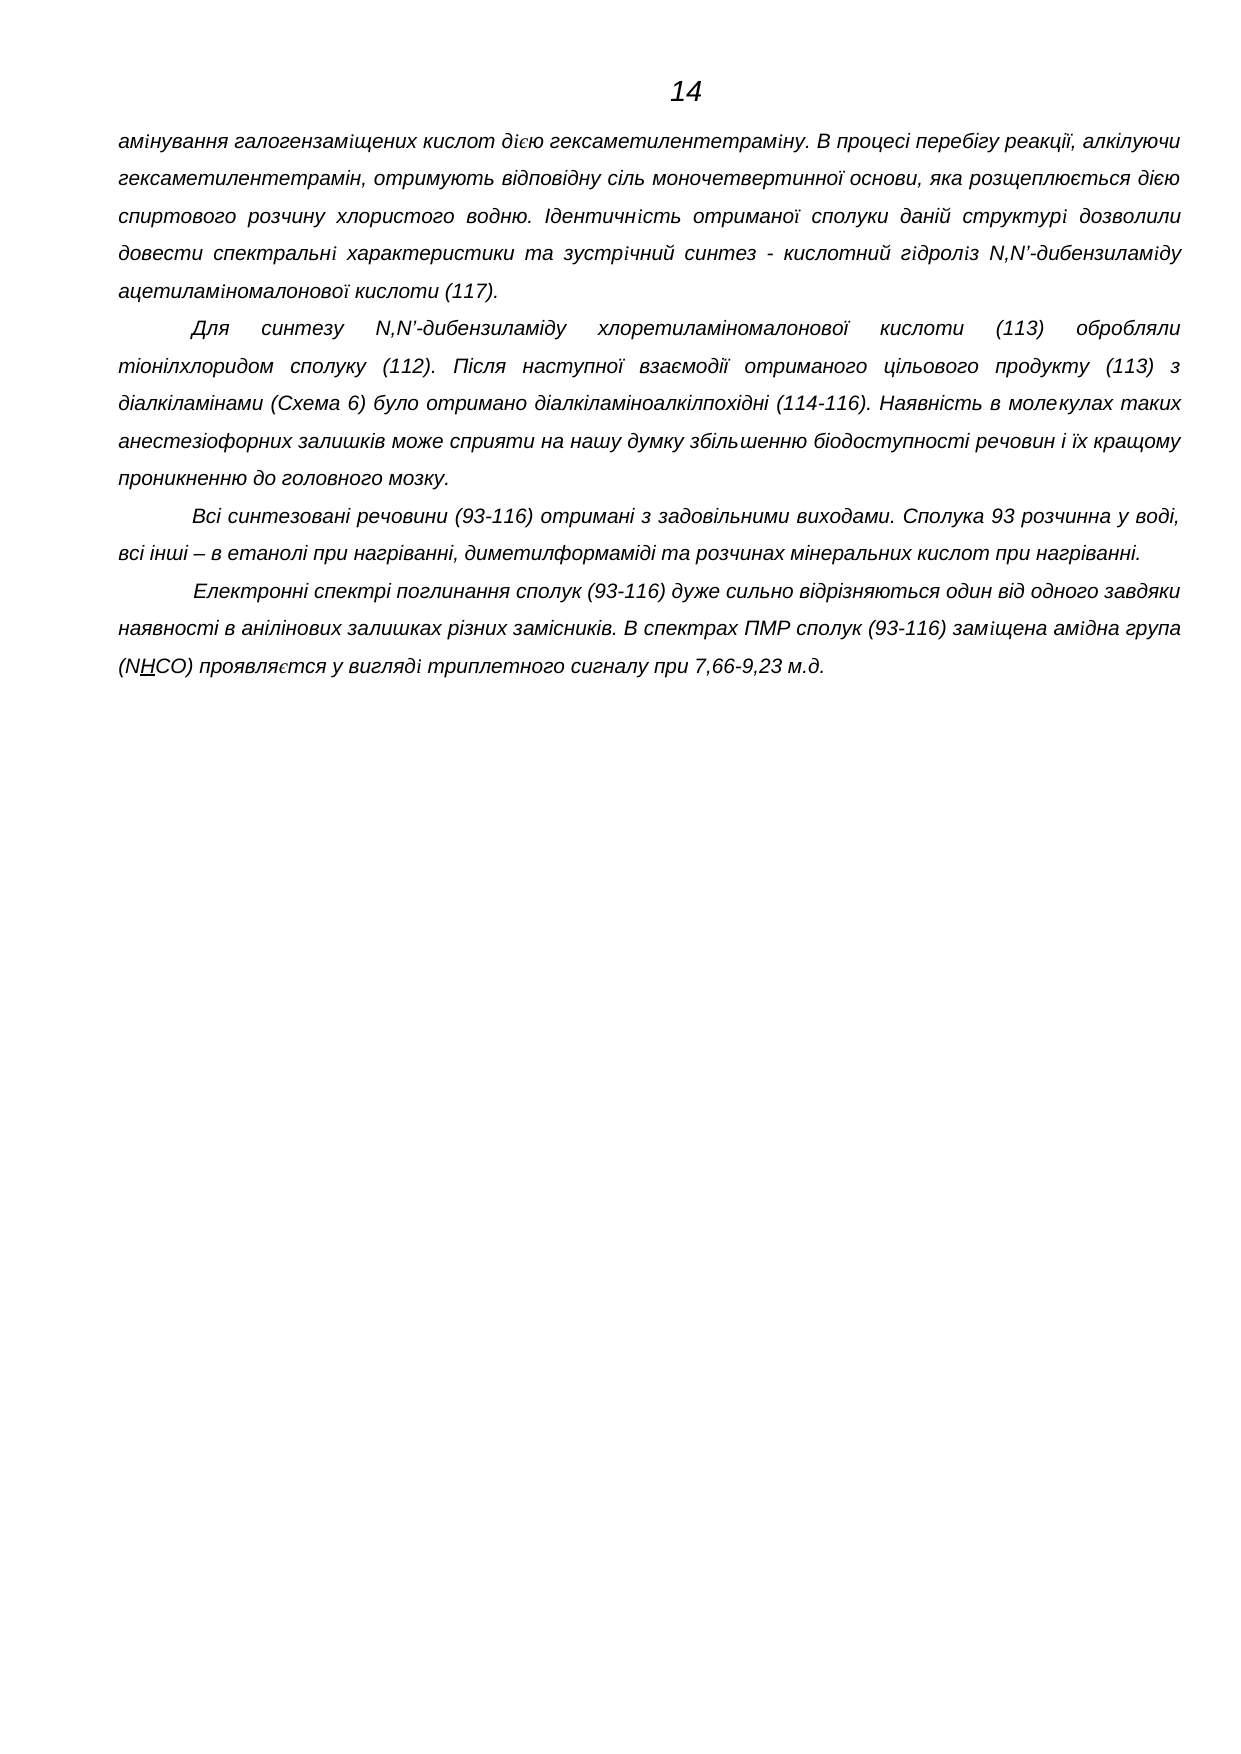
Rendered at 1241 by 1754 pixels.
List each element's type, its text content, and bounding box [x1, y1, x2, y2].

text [118, 118, 1181, 306]
text Для синтезу N,N’-дибензиламіду хлоретиламіномалонової кислоти (113) обробляли тіонілхлоридом сполуку (112). Після наступної взаємодії отриманого цільового продукту (113) з діалкіламінами (Схема 6) було отримано діалкіламіноалкілпохідні (114-116). Наявність в молекулах таких анестезіофорних залишків може сприяти на нашу думку збільшенню біодоступності речовин і їх кращому проникненню до головного мозку. [118, 306, 1181, 493]
text Електронні спектрі поглинання сполук (93-116) дуже сильно відрізняються один від одного завдяки наявності в анілінових залишках різних замісників. В спектрах ПМР сполук (93-116) замщена амдна група (NHCO) проявлятся у вигляд триплетного сигналу при 7,66-9,23 м.д. [118, 568, 1181, 681]
text Всі синтезовані речовини (93-116) отримані з задовільними виходами. Сполука 93 розчинна у воді, всі інші – в етанолі при нагріванні, диметилформаміді та розчинах мінеральних кислот при нагріванні. [118, 493, 1181, 568]
